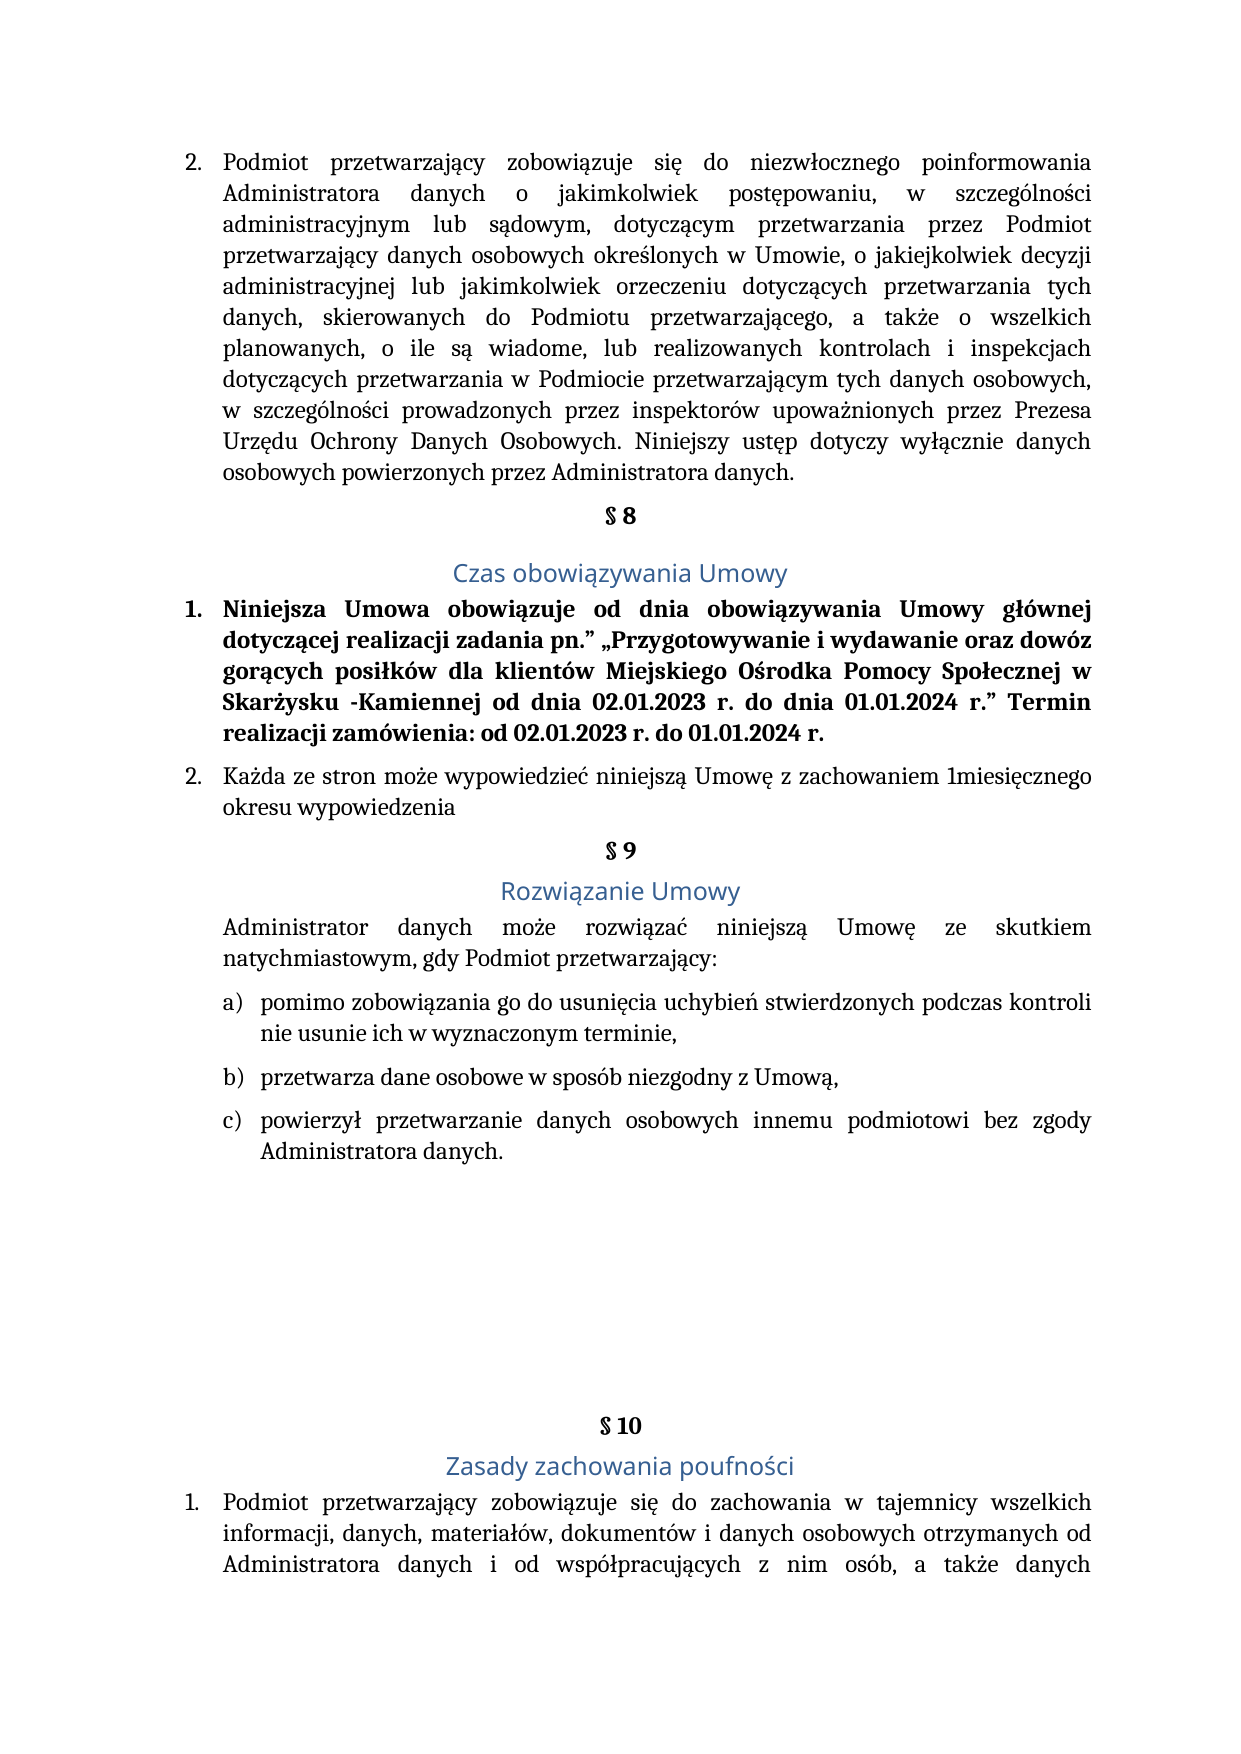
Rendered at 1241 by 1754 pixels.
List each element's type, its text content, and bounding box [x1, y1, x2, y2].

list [185, 1488, 1093, 1579]
list Podmiot przetwarzający zobowiązuje się do niezwłocznego poinformowania Administratora danych o jakimkolwiek postępowaniu, w szczególności administracyjnym lub sądowym, dotyczącym przetwarzania przez Podmiot przetwarzający danych osobowych określonych w Umowie, o jakiejkolwiek decyzji administracyjnej lub jakimkolwiek orzeczeniu dotyczących przetwarzania tych danych, skierowanych do Podmiotu przetwarzającego, a także o wszelkich planowanych, o ile są wiadome, lub realizowanych kontrolach i inspekcjach dotyczących przetwarzania w Podmiocie przetwarzającym tych danych osobowych, w szczególności prowadzonych przez inspektorów upoważnionych przez Prezesa Urzędu Ochrony Danych Osobowych. Niniejszy ustęp dotyczy wyłącznie danych osobowych powierzonych przez Administratora danych. [185, 148, 1093, 487]
list Administrator danych może rozwiązać niniejszą Umowę ze skutkiem natychmiastowym, gdy Podmiot przetwarzający: [223, 913, 1093, 973]
list pomimo zobowiązania go do usunięcia uchybień stwierdzonych podczas kontroli nie usunie ich w wyznaczonym terminie, [223, 988, 1093, 1048]
list przetwarza dane osobowe w sposób niezgodny z Umową, [223, 1062, 1093, 1091]
text § 10 [148, 1412, 1093, 1440]
list powierzył przetwarzanie danych osobowych innemu podmiotowi bez zgody Administratora danych. [223, 1106, 1093, 1166]
subtitle Czas obowiązywania Umowy [148, 555, 1093, 589]
list Każda ze stron może wypowiedzieć niniejszą Umowę z zachowaniem 1miesięcznego okresu wypowiedzenia [185, 762, 1093, 822]
text § 8 [148, 502, 1093, 530]
subtitle Rozwiązanie Umowy [148, 874, 1093, 908]
text § 9 [148, 837, 1093, 866]
list Niniejsza Umowa obowiązuje od dnia obowiązywania Umowy głównej dotyczącej realizacji zadania pn.” „Przygotowywanie i wydawanie oraz dowóz gorących posiłków dla klientów Miejskiego Ośrodka Pomocy Społecznej w Skarżysku -Kamiennej od dnia 02.01.2023 r. do dnia 01.01.2024 r.” Termin realizacji zamówienia: od 02.01.2023 r. do 01.01.2024 r. [185, 594, 1093, 747]
subtitle Zasady zachowania poufności [148, 1449, 1093, 1483]
